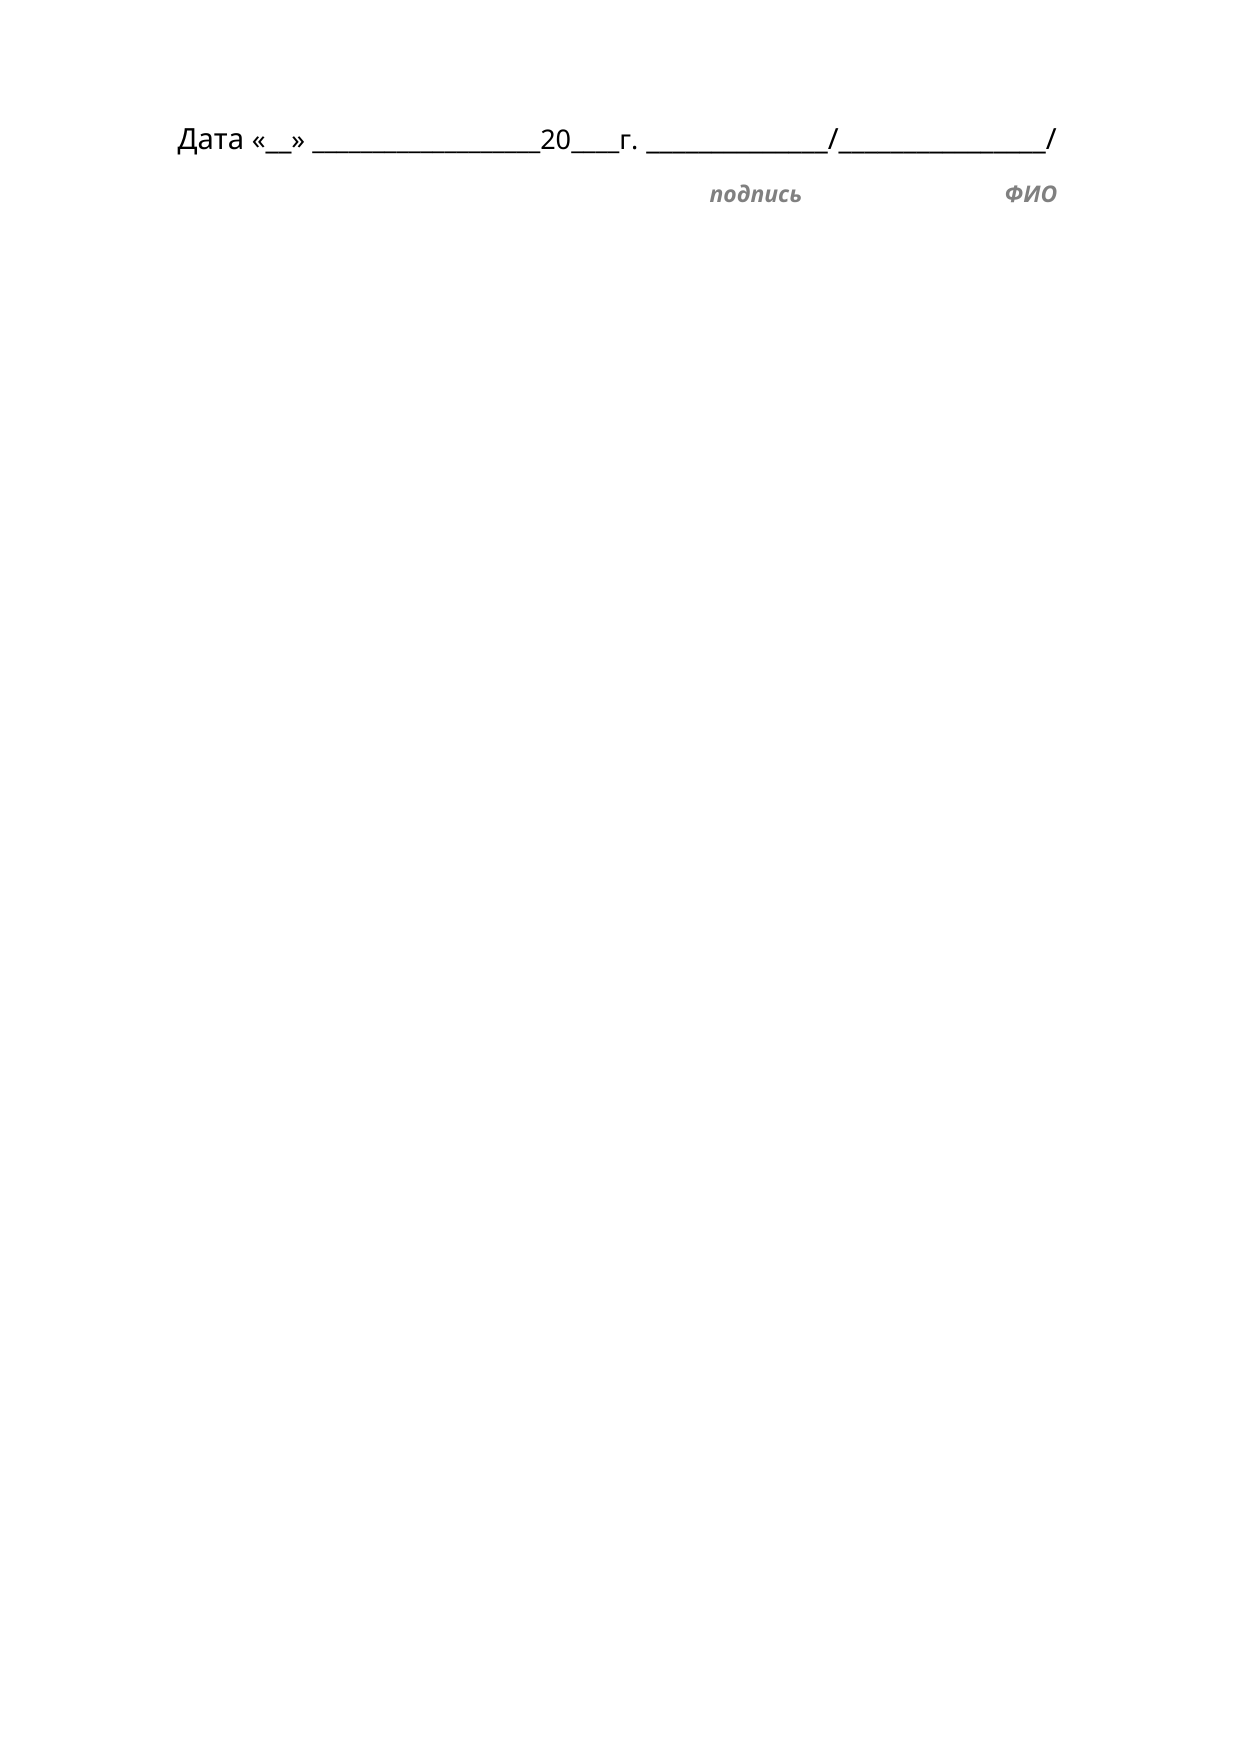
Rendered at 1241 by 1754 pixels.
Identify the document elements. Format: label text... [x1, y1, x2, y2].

text Дата «__» ___________________20____г. ______________/________________/ [177, 118, 1152, 158]
text подпись ФИО [177, 178, 1152, 209]
